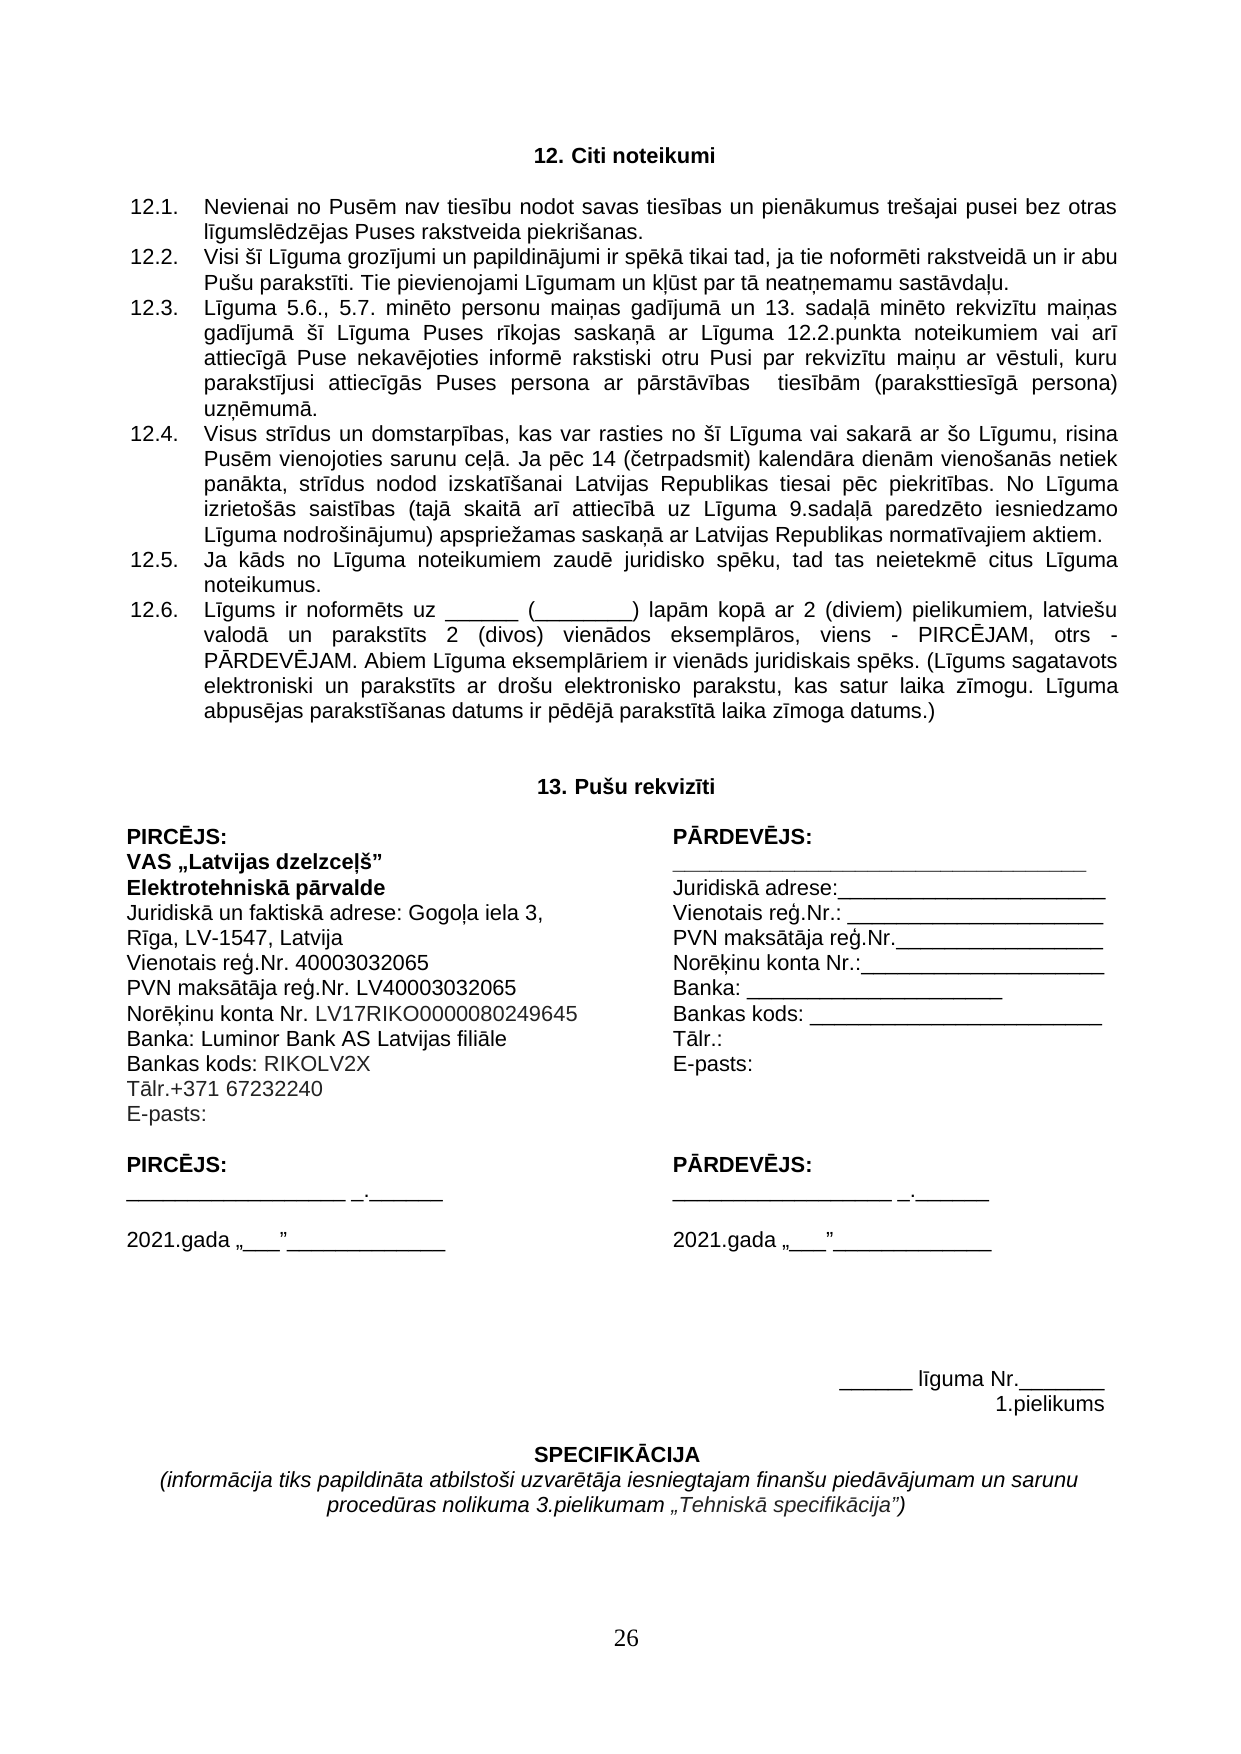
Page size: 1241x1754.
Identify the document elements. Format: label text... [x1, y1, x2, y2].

list Līguma 5.6., 5.7. minēto personu maiņas gadījumā un 13. sadaļā minēto rekvizītu maiņas gadījumā šī Līguma Puses rīkojas saskaņā ar Līguma 12.2.punkta noteikumiem vai arī attiecīgā Puse nekavējoties informē rakstiski otru Pusi par rekvizītu maiņu ar vēstuli, kuru parakstījusi attiecīgās Puses persona ar pārstāvības tiesībām (paraksttiesīgā persona) uzņēmumā. [130, 294, 1119, 421]
text 1.pielikums [130, 1391, 1104, 1417]
list Citi noteikumi [130, 143, 1119, 168]
text ______ līguma Nr._______ [355, 1366, 1104, 1391]
table_cell PĀRDEVĒJS: __________________ _.______ 2021.gada „___”_____________ [661, 1152, 1177, 1291]
table_header PIRCĒJS: VAS „Latvijas dzelzceļš” Elektrotehniskā pārvalde Juridiskā un faktiskā adrese: Gogoļa iela 3, Rīga, LV-1547, Latvija Vienotais reģ.Nr. 40003032065 PVN maksātāja reģ.Nr. LV40003032065 Norēķinu konta Nr. LV17RIKO0000080249645 Banka: Luminor Bank AS Latvijas filiāle Bankas kods: RIKOLV2X Tālr.+371 67232240 E-pasts: [115, 824, 661, 1152]
list Visus strīdus un domstarpības, kas var rasties no šī Līguma vai sakarā ar šo Līgumu, risina Pusēm vienojoties sarunu ceļā. Ja pēc 14 (četrpadsmit) kalendāra dienām vienošanās netiek panākta, strīdus nodod izskatīšanai Latvijas Republikas tiesai pēc piekritības. No Līguma izrietošās saistības (tajā skaitā arī attiecībā uz Līguma 9.sadaļā paredzēto iesniedzamo Līguma nodrošinājumu) apspriežamas saskaņā ar Latvijas Republikas normatīvajiem aktiem. [130, 421, 1119, 547]
list Līgums ir noformēts uz ______ (________) lapām kopā ar 2 (diviem) pielikumiem, latviešu valodā un parakstīts 2 (divos) vienādos eksemplāros, viens - PIRCĒJAM, otrs - PĀRDEVĒJAM. Abiem Līguma eksemplāriem ir vienāds juridiskais spēks. (Līgums sagatavots elektroniski un parakstīts ar drošu elektronisko parakstu, kas satur laika zīmogu. Līguma abpusējas parakstīšanas datums ir pēdējā parakstītā laika zīmoga datums.) [130, 597, 1119, 723]
list Ja kāds no Līguma noteikumiem zaudē juridisko spēku, tad tas neietekmē citus Līguma noteikumus. [130, 547, 1119, 597]
title SPECIFIKĀCIJA [130, 1442, 1104, 1467]
list Pušu rekvizīti [130, 773, 1122, 799]
text (informācija tiks papildināta atbilstoši uzvarētāja iesniegtajam finanšu piedāvājumam un sarunu procedūras nolikuma 3.pielikumam „Tehniskā specifikācija”) [130, 1467, 1104, 1517]
table_header PĀRDEVĒJS: __________________________________ Juridiskā adrese:______________________ Vienotais reģ.Nr.: _____________________ PVN maksātāja reģ.Nr._________________ Norēķinu konta Nr.:____________________ Banka: _____________________ Bankas kods: ________________________ Tālr.: E-pasts: [661, 824, 1177, 1152]
list Visi šī Līguma grozījumi un papildinājumi ir spēkā tikai tad, ja tie noformēti rakstveidā un ir abu Pušu parakstīti. Tie pievienojami Līgumam un kļūst par tā neatņemamu sastāvdaļu. [130, 244, 1119, 294]
table_cell PIRCĒJS: __________________ _.______ 2021.gada „___”_____________ [115, 1152, 661, 1291]
list Nevienai no Pusēm nav tiesību nodot savas tiesības un pienākumus trešajai pusei bez otras līgumslēdzējas Puses rakstveida piekrišanas. [130, 194, 1119, 244]
